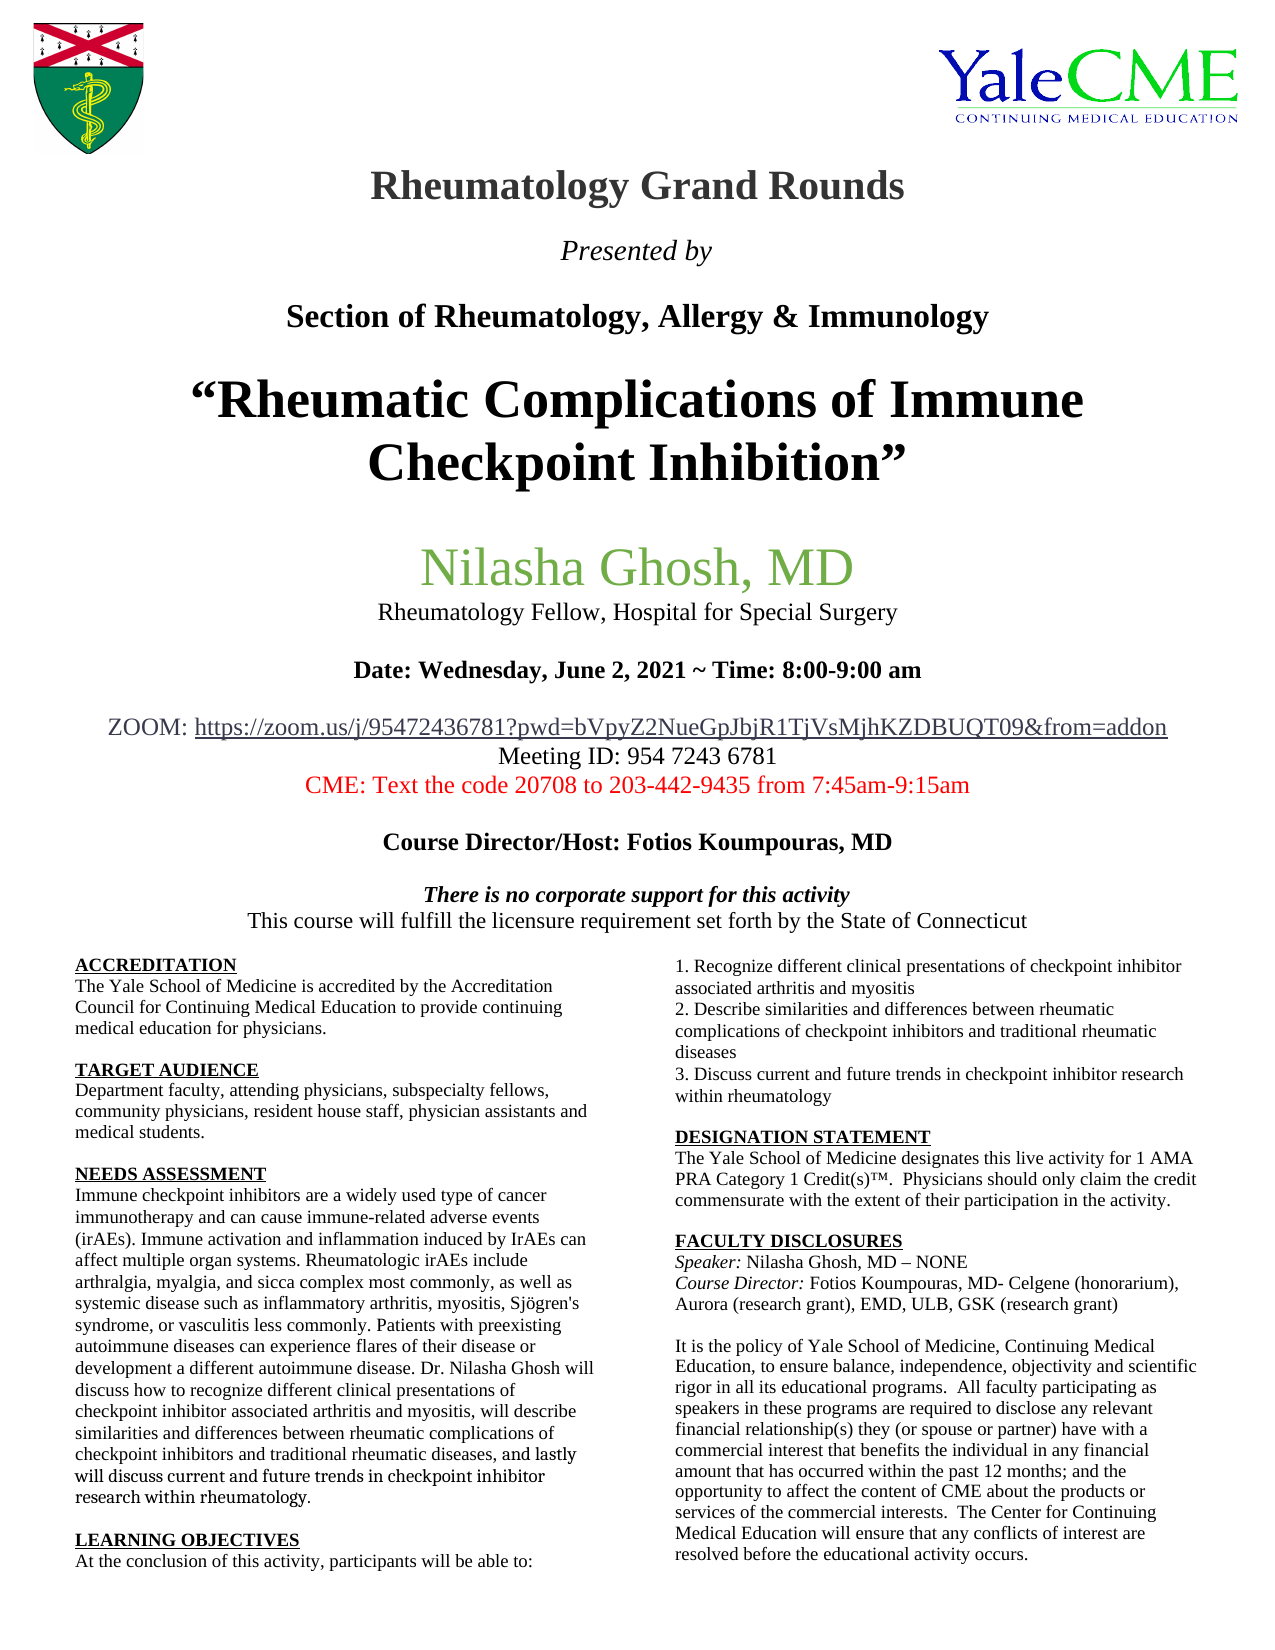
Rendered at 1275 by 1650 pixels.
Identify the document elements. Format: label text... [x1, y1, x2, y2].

text “Rheumatic Complications of Immune [75, 367, 1200, 429]
text This course will fulfill the licensure requirement set forth by the State of Connecticut [75, 907, 1200, 934]
picture [32, 23, 144, 153]
text Speaker: Nilasha Ghosh, MD – NONE [675, 1252, 1200, 1273]
text Department faculty, attending physicians, subspecialty fellows, community physicians, resident house staff, physician assistants and medical students. [75, 1080, 600, 1143]
text Meeting ID: 954 7243 6781 [75, 741, 1200, 770]
text There is no corporate support for this activity [75, 881, 1200, 907]
text ACCREDITATION [75, 955, 600, 976]
text CME: Text the code 20708 to 203-442-9435 from 7:45am-9:15am [75, 770, 1200, 798]
text ZOOM: https://zoom.us/j/95472436781?pwd=bVpyZ2NueGpJbjR1TjVsMjhKZDBUQT09&from=addon [75, 712, 1200, 741]
picture [937, 47, 1238, 126]
text It is the policy of Yale School of Medicine, Continuing Medical Education, to ensure balance, independence, objectivity and scientific rigor in all its educational programs. All faculty participating as speakers in these programs are required to disclose any relevant financial relationship(s) they (or spouse or partner) have with a commercial interest that benefits the individual in any financial amount that has occurred within the past 12 months; and the opportunity to affect the content of CME about the products or services of the commercial interests. The Center for Continuing Medical Education will ensure that any conflicts of interest are resolved before the educational activity occurs. [675, 1335, 1200, 1564]
text FACULTY DISCLOSURES [675, 1231, 1200, 1252]
text Rheumatology Fellow, Hospital for Special Surgery [75, 597, 1200, 626]
text Nilasha Ghosh, MD [75, 535, 1200, 597]
text The Yale School of Medicine designates this live activity for 1 AMA PRA Category 1 Credit(s)™. Physicians should only claim the credit commensurate with the extent of their participation in the activity. [675, 1148, 1200, 1210]
text Presented by [75, 233, 1200, 267]
text Date: Wednesday, June 2, 2021 ~ Time: 8:00-9:00 am [75, 655, 1200, 683]
text At the conclusion of this activity, participants will be able to: [75, 1551, 600, 1572]
text Course Director/Host: Fotios Koumpouras, MD [75, 827, 1200, 856]
text Rheumatology Grand Rounds [75, 161, 1200, 208]
text Section of Rheumatology, Allergy & Immunology [75, 301, 1200, 334]
text Immune checkpoint inhibitors are a widely used type of cancer immunotherapy and can cause immune-related adverse events (irAEs). Immune activation and inflammation induced by IrAEs can affect multiple organ systems. Rheumatologic irAEs include arthralgia, myalgia, and sicca complex most commonly, as well as systemic disease such as inflammatory arthritis, myositis, Sjögren's syndrome, or vasculitis less commonly. Patients with preexisting autoimmune diseases can experience flares of their disease or development a different autoimmune disease. Dr. Nilasha Ghosh will discuss how to recognize different clinical presentations of checkpoint inhibitor associated arthritis and myositis, will describe similarities and differences between rheumatic complications of checkpoint inhibitors and traditional rheumatic diseases, and lastly will discuss current and future trends in checkpoint inhibitor research within rheumatology. [75, 1184, 600, 1508]
text 2. Describe similarities and differences between rheumatic complications of checkpoint inhibitors and traditional rheumatic diseases [675, 998, 1200, 1063]
text DESIGNATION STATEMENT [675, 1127, 1200, 1148]
text NEEDS ASSESSMENT [75, 1163, 600, 1184]
text LEARNING OBJECTIVES [75, 1530, 600, 1551]
text The Yale School of Medicine is accredited by the Accreditation Council for Continuing Medical Education to provide continuing medical education for physicians. [75, 976, 600, 1038]
text TARGET AUDIENCE [75, 1059, 600, 1080]
text 1. Recognize different clinical presentations of checkpoint inhibitor associated arthritis and myositis [675, 955, 1200, 998]
text 3. Discuss current and future trends in checkpoint inhibitor research within rheumatology [675, 1063, 1200, 1106]
text Course Director: Fotios Koumpouras, MD- Celgene (honorarium), Aurora (research grant), EMD, ULB, GSK (research grant) [675, 1273, 1200, 1314]
text Checkpoint Inhibition” [75, 429, 1200, 492]
